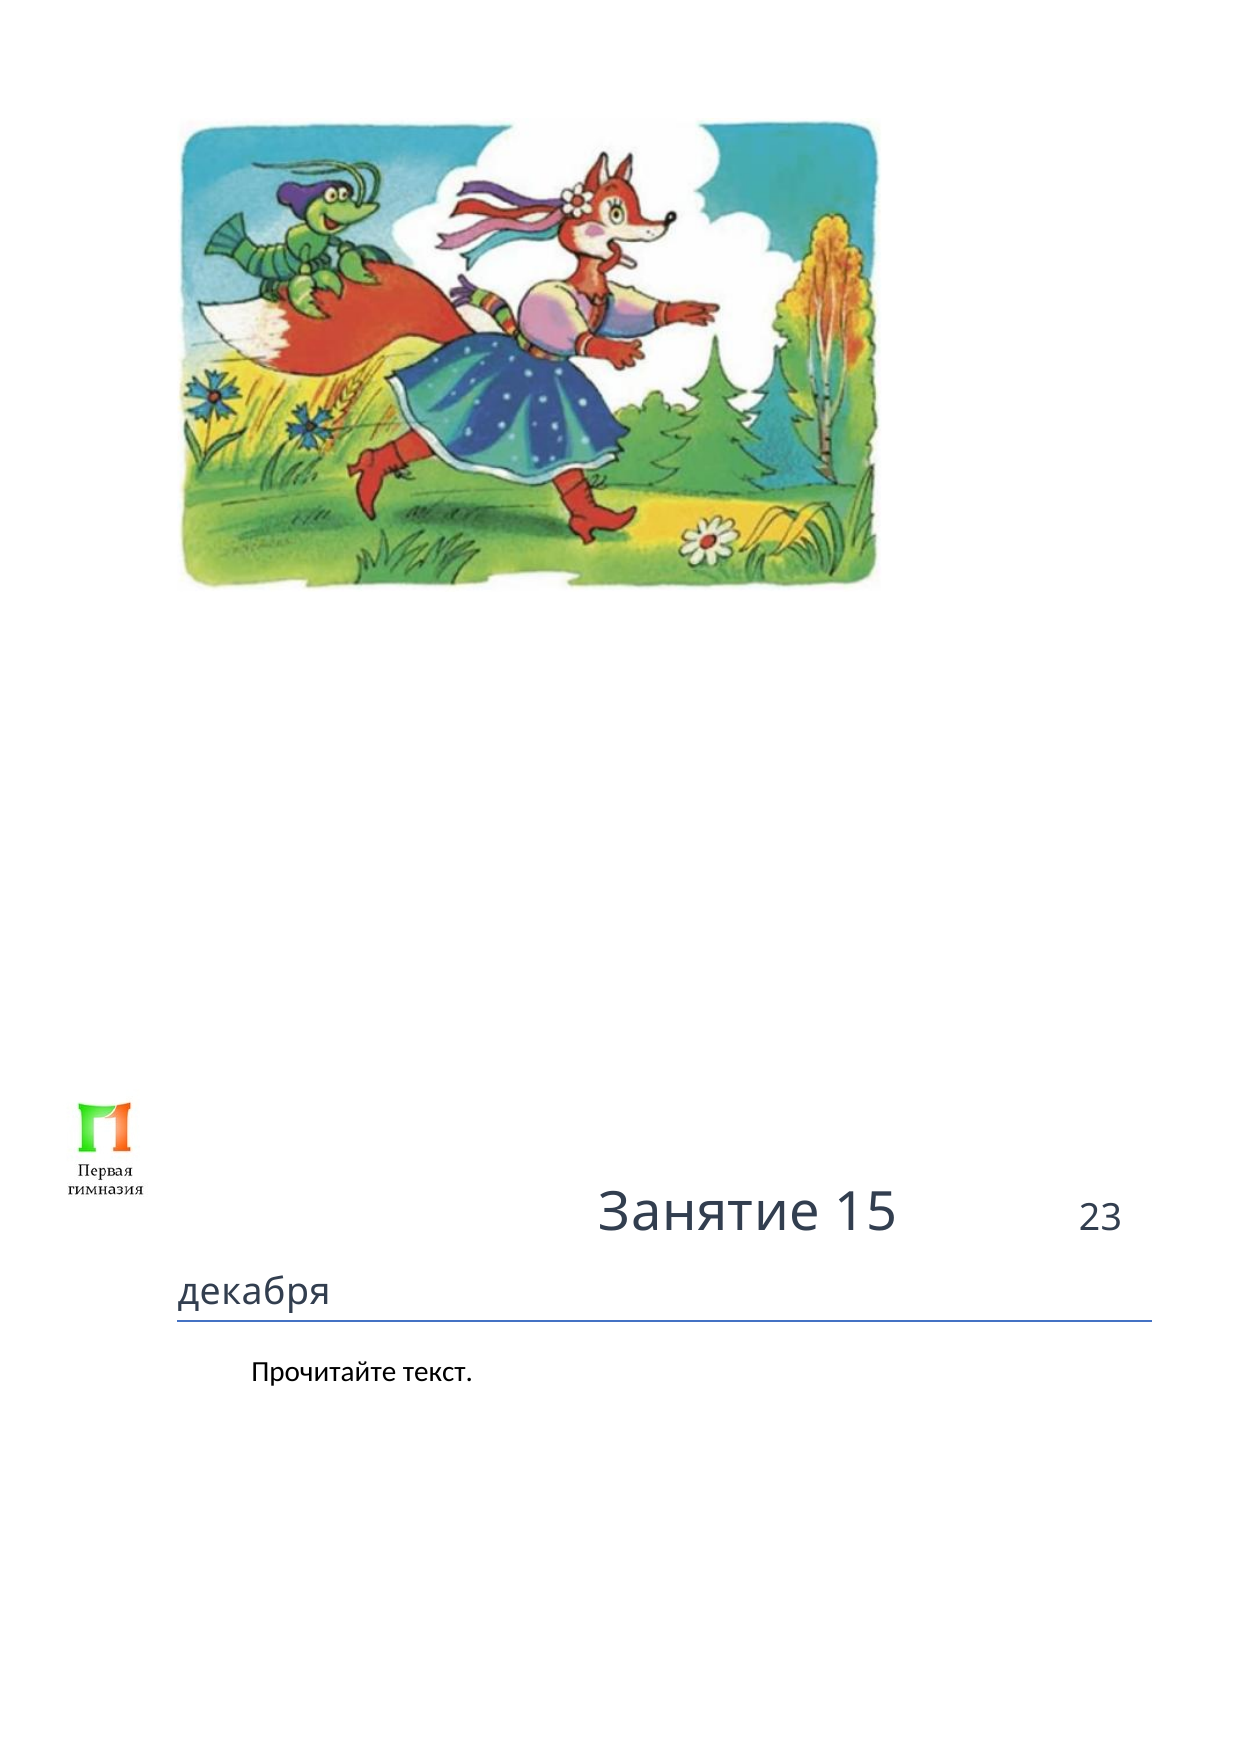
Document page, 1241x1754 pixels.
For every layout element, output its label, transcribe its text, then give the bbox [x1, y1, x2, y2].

picture [26, 1079, 178, 1223]
picture [177, 118, 883, 592]
title Занятие 15 23 декабря [177, 1173, 1152, 1320]
text Прочитайте текст. [177, 1353, 1152, 1389]
